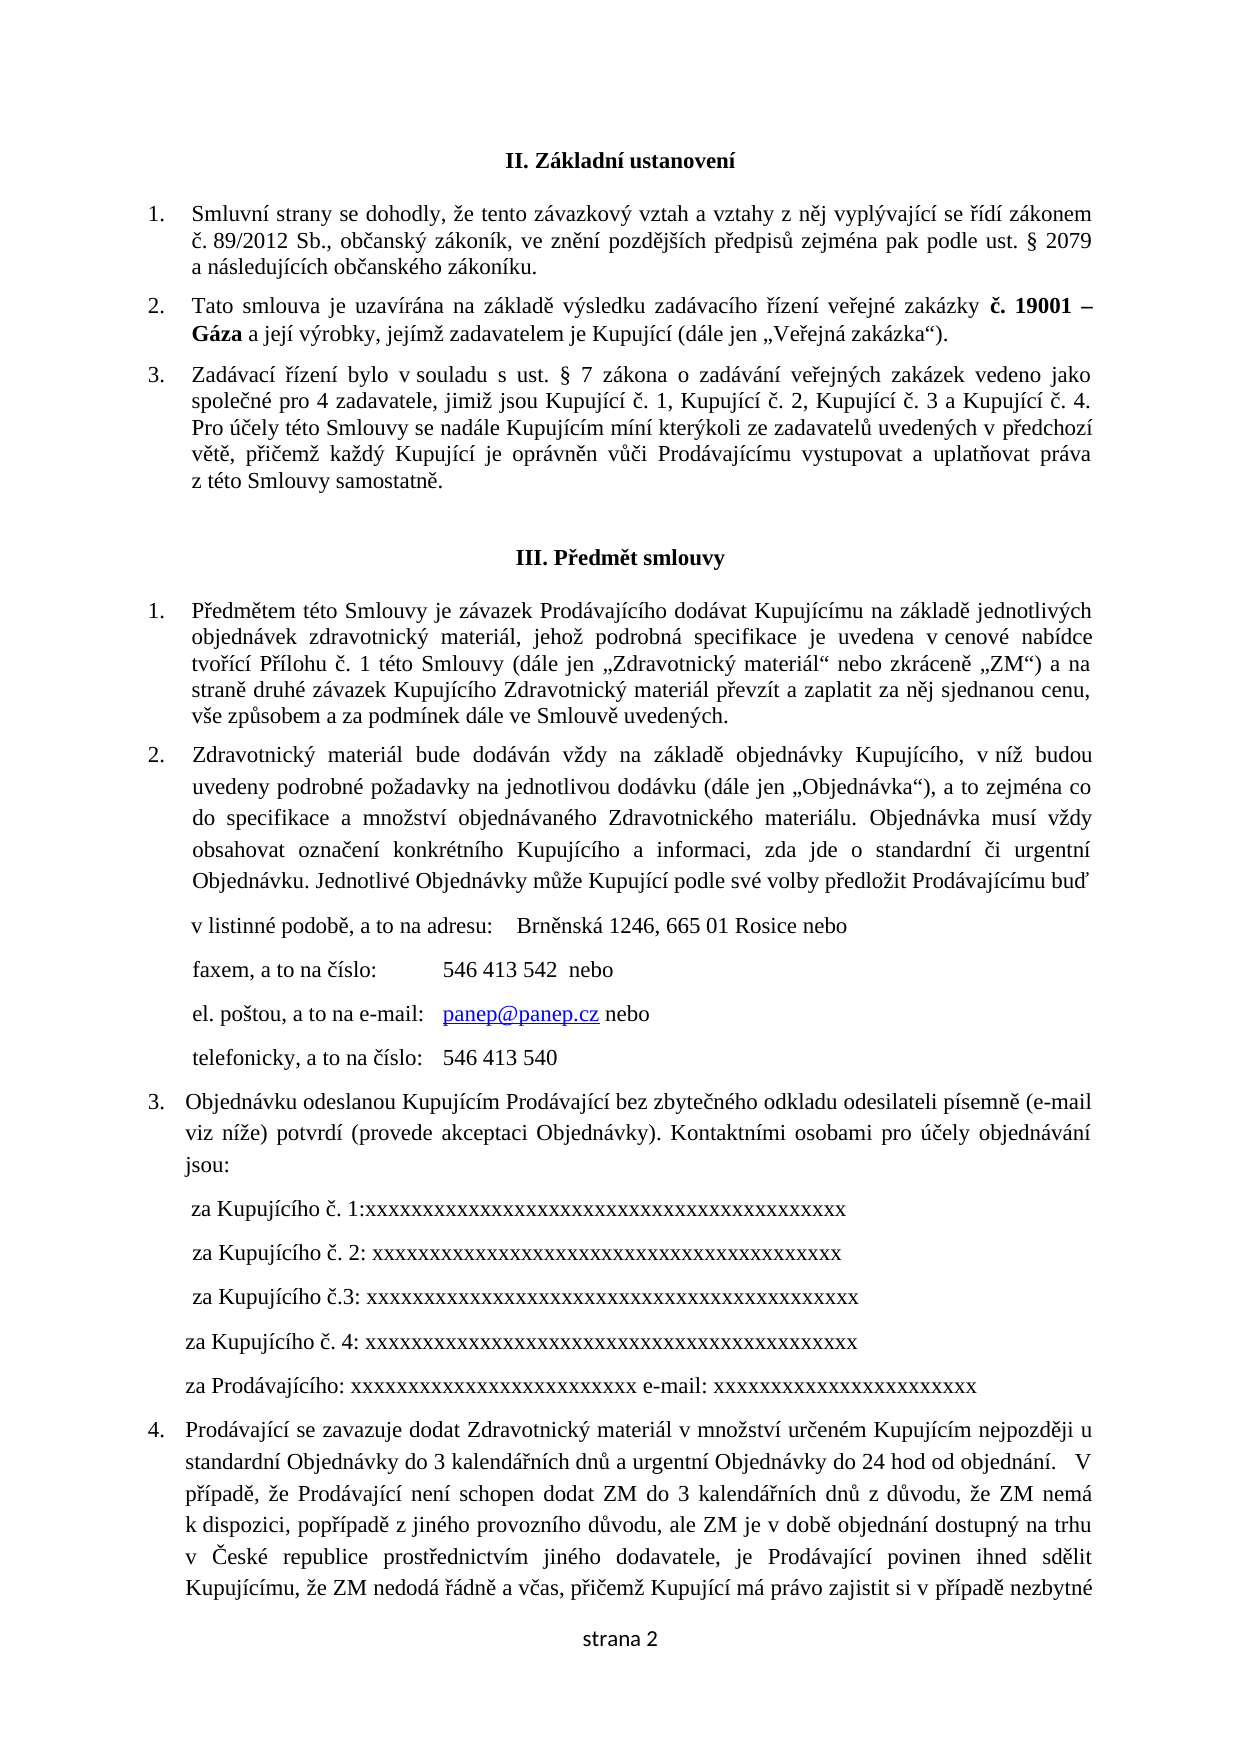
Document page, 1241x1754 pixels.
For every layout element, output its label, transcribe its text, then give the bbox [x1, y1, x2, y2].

text III. Předmět smlouvy [148, 544, 1093, 571]
text za Prodávajícího: xxxxxxxxxxxxxxxxxxxxxxxxx e-mail: xxxxxxxxxxxxxxxxxxxxxxx [148, 1372, 1093, 1399]
text faxem, a to na číslo: 546 413 542 nebo [192, 956, 1093, 982]
text v listinné podobě, a to na adresu: Brněnská 1246, 665 01 Rosice nebo [185, 912, 1093, 938]
text telefonicky, a to na číslo: 546 413 540 [192, 1044, 1093, 1070]
text 3. Zadávací řízení bylo v souladu s ust. § 7 zákona o zadávání veřejných zakázek vedeno jako společné pro 4 zadavatele, jimiž jsou Kupující č. 1, Kupující č. 2, Kupující č. 3 a Kupující č. 4. Pro účely této Smlouvy se nadále Kupujícím míní kterýkoli ze zadavatelů uvedených v předchozí větě, přičemž každý Kupující je oprávněn vůči Prodávajícímu vystupovat a uplatňovat práva z této Smlouvy samostatně. [148, 361, 1093, 493]
text el. poštou, a to na e-mail: panep@panep.cz nebo [192, 1000, 1093, 1026]
text II. Základní ustanovení [148, 148, 1093, 174]
text 1. Předmětem této Smlouvy je závazek Prodávajícího dodávat Kupujícímu na základě jednotlivých objednávek zdravotnický materiál, jehož podrobná specifikace je uvedena v cenové nabídce tvořící Přílohu č. 1 této Smlouvy (dále jen „Zdravotnický materiál“ nebo zkráceně „ZM“) a na straně druhé závazek Kupujícího Zdravotnický materiál převzít a zaplatit za něj sjednanou cenu, vše způsobem a za podmínek dále ve Smlouvě uvedených. [148, 597, 1093, 729]
text za Kupujícího č. 4: xxxxxxxxxxxxxxxxxxxxxxxxxxxxxxxxxxxxxxxxxxx [148, 1328, 1093, 1355]
text 1. Smluvní strany se dohodly, že tento závazkový vztah a vztahy z něj vyplývající se řídí zákonem č. 89/2012 Sb., občanský zákoník, ve znění pozdějších předpisů zejména pak podle ust. § 2079 a následujících občanského zákoníku. [148, 200, 1093, 279]
text za Kupujícího č. 1:xxxxxxxxxxxxxxxxxxxxxxxxxxxxxxxxxxxxxxxxxx [148, 1195, 1093, 1221]
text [148, 1416, 1093, 1601]
text za Kupujícího č.3: xxxxxxxxxxxxxxxxxxxxxxxxxxxxxxxxxxxxxxxxxxx [192, 1283, 1093, 1309]
text za Kupujícího č. 2: xxxxxxxxxxxxxxxxxxxxxxxxxxxxxxxxxxxxxxxxx [185, 1239, 1093, 1266]
text 2. Tato smlouva je uzavírána na základě výsledku zadávacího řízení veřejné zakázky č. 19001 – Gáza a její výrobky, jejímž zadavatelem je Kupující (dále jen „Veřejná zakázka“). [148, 292, 1093, 347]
text 2. Zdravotnický materiál bude dodáván vždy na základě objednávky Kupujícího, v níž budou uvedeny podrobné požadavky na jednotlivou dodávku (dále jen „Objednávka“), a to zejména co do specifikace a množství objednávaného Zdravotnického materiálu. Objednávka musí vždy obsahovat označení konkrétního Kupujícího a informaci, zda jde o standardní či urgentní Objednávku. Jednotlivé Objednávky může Kupující podle své volby předložit Prodávajícímu buď [148, 741, 1093, 894]
text 3. Objednávku odeslanou Kupujícím Prodávající bez zbytečného odkladu odesilateli písemně (e-mail viz níže) potvrdí (provede akceptaci Objednávky). Kontaktními osobami pro účely objednávání jsou: [148, 1088, 1093, 1177]
